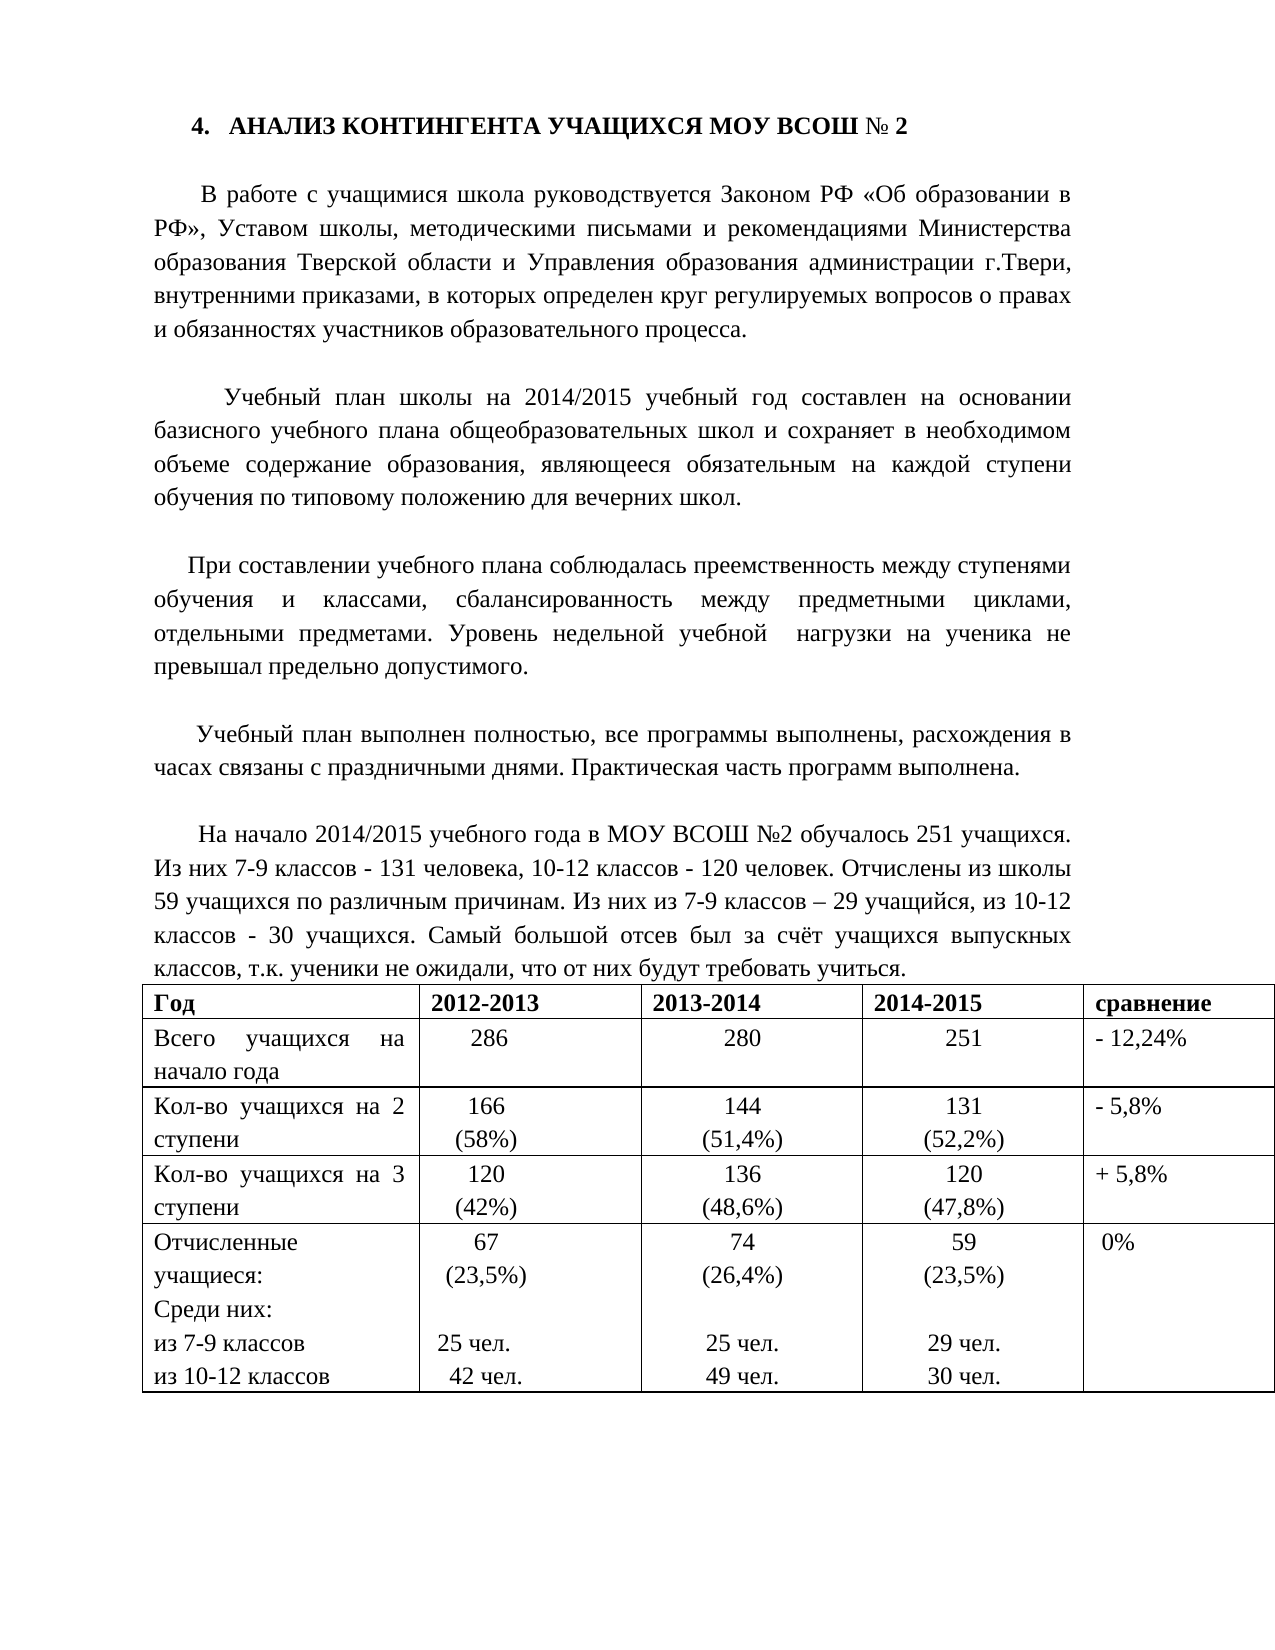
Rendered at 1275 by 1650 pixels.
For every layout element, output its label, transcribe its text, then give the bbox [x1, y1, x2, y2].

text Учебный план выполнен полностью, все программы выполнены, расхождения в часах связаны с праздничными днями. Практическая часть программ выполнена. [154, 715, 1072, 782]
table_cell Всего учащихся на начало года [143, 1019, 419, 1086]
table_cell Отчисленные учащиеся: Среди них: из 7-9 классов из 10-12 классов [143, 1224, 419, 1391]
table_cell 59 (23,5%) 29 чел. 30 чел. [863, 1224, 1083, 1391]
table_cell 0% [1084, 1224, 1274, 1391]
table_header сравнение [1084, 985, 1274, 1018]
text В работе с учащимися школа руководствуется Законом РФ «Об образовании в РФ», Уставом школы, методическими письмами и рекомендациями Министерства образования Тверской области и Управления образования администрации г.Твери, внутренними приказами, в которых определен круг регулируемых вопросов о правах и обязанностях участников образовательного процесса. [154, 176, 1072, 344]
text Учебный план школы на 2014/2015 учебный год составлен на основании базисного учебного плана общеобразовательных школ и сохраняет в необходимом объеме содержание образования, являющееся обязательным на каждой ступени обучения по типовому положению для вечерних школ. [154, 378, 1072, 512]
table_header 2013-2014 [642, 985, 862, 1018]
table_cell Кол-во учащихся на 3 ступени [143, 1156, 419, 1223]
list АНАЛИЗ КОНТИНГЕНТА УЧАЩИХСЯ МОУ ВСОШ № 2 [191, 108, 1072, 141]
table_header Год [143, 985, 419, 1018]
table_cell - 12,24% [1084, 1019, 1274, 1086]
table_header 2012-2013 [420, 985, 641, 1018]
table_cell 67 (23,5%) 25 чел. 42 чел. [420, 1224, 641, 1391]
table_cell Кол-во учащихся на 2 ступени [143, 1088, 419, 1154]
text На начало 2014/2015 учебного года в МОУ ВСОШ №2 обучалось 251 учащихся. Из них 7-9 классов - 131 человека, 10-12 классов - 120 человек. Отчислены из школы 59 учащихся по различным причинам. Из них из 7-9 классов – 29 учащийся, из 10-12 классов - 30 учащихся. Самый большой отсев был за счёт учащихся выпускных классов, т.к. ученики не ожидали, что от них будут требовать учиться. [154, 816, 1072, 984]
table_cell 74 (26,4%) 25 чел. 49 чел. [642, 1224, 862, 1391]
table_cell 120 (47,8%) [863, 1156, 1083, 1223]
table_header 2014-2015 [863, 985, 1083, 1018]
table_cell + 5,8% [1084, 1156, 1274, 1223]
table_cell 286 [420, 1019, 641, 1086]
table_cell 131 (52,2%) [863, 1088, 1083, 1154]
table_cell 251 [863, 1019, 1083, 1086]
text При составлении учебного плана соблюдалась преемственность между ступенями обучения и классами, сбалансированность между предметными циклами, отдельными предметами. Уровень недельной учебной нагрузки на ученика не превышал предельно допустимого. [154, 547, 1072, 681]
table_cell 280 [642, 1019, 862, 1086]
table_cell 120 (42%) [420, 1156, 641, 1223]
table_cell 166 (58%) [420, 1088, 641, 1154]
table_cell 136 (48,6%) [642, 1156, 862, 1223]
table_cell - 5,8% [1084, 1088, 1274, 1154]
table_cell 144 (51,4%) [642, 1088, 862, 1154]
